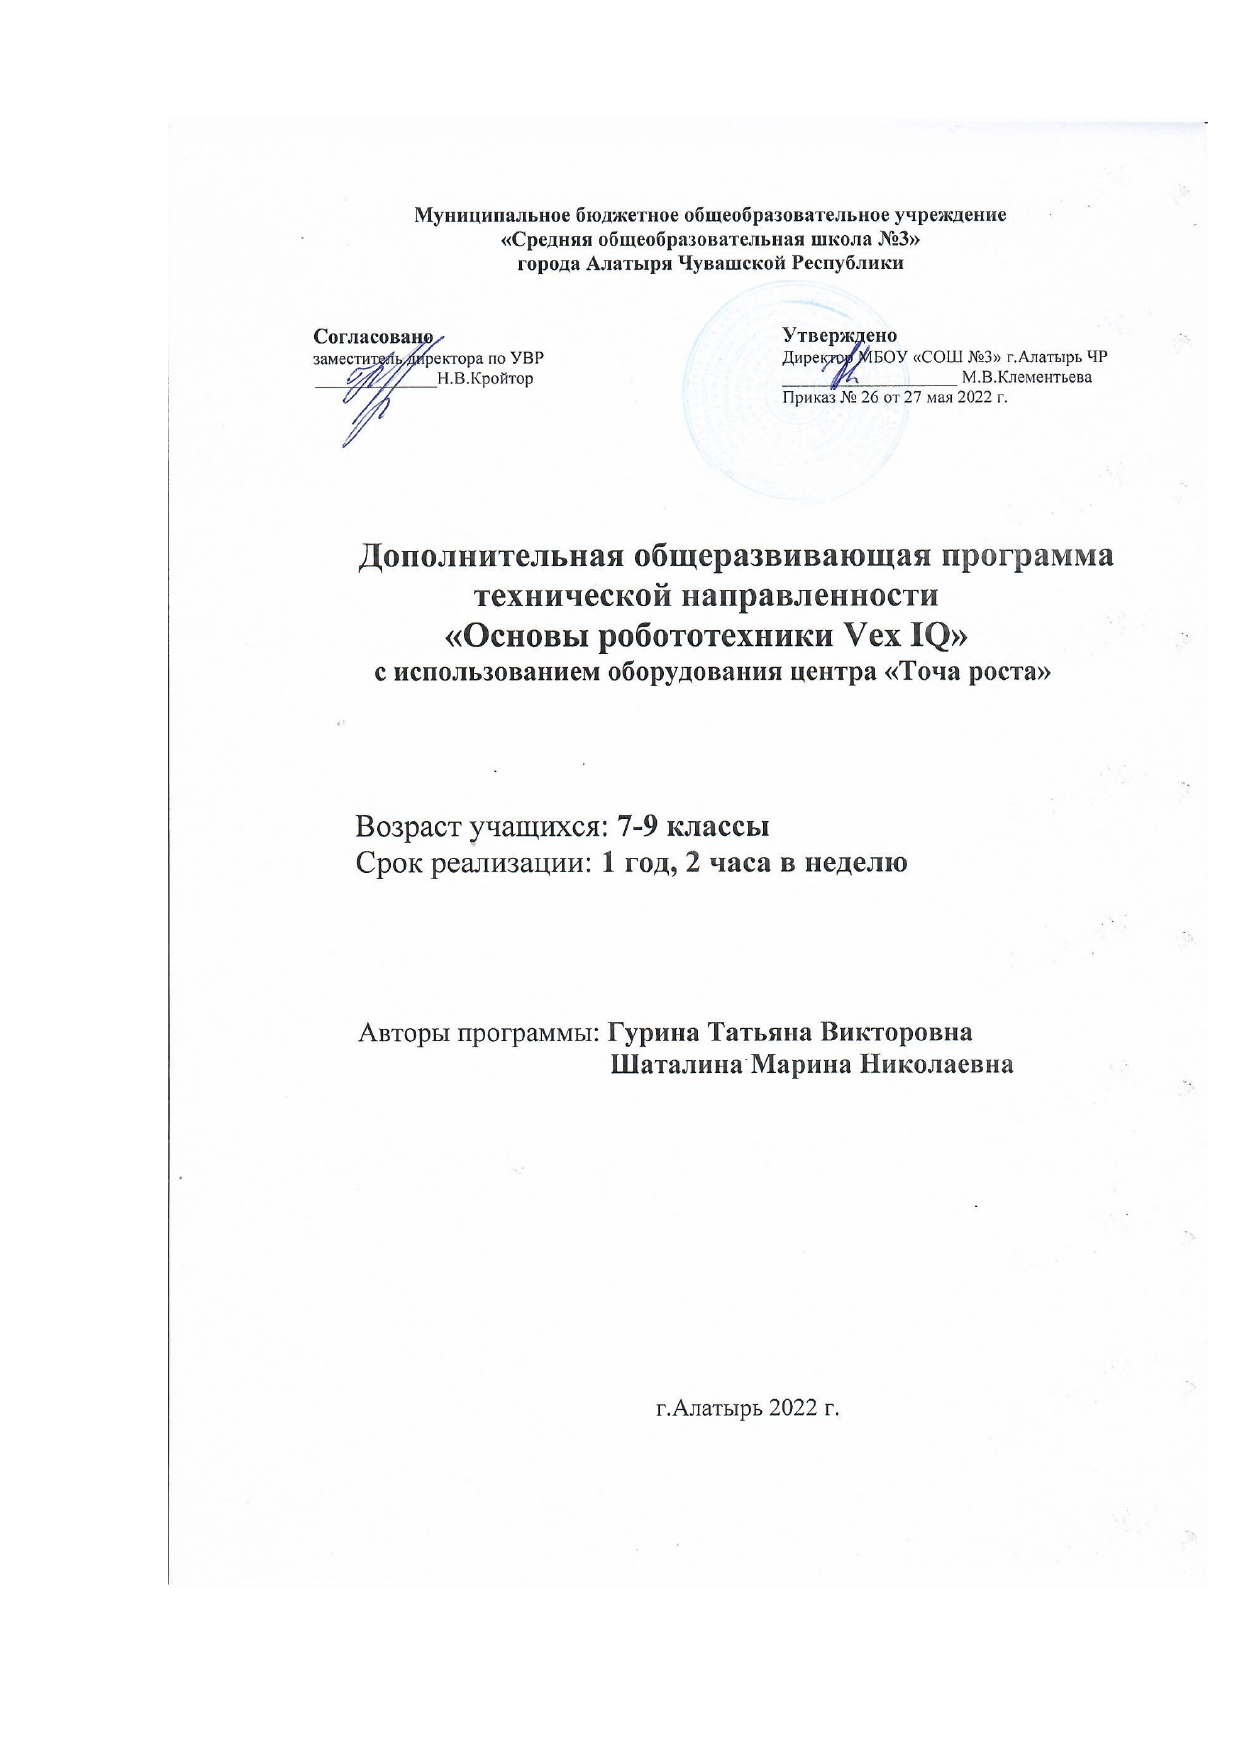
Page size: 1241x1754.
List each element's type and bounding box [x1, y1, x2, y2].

picture [168, 118, 1208, 1588]
